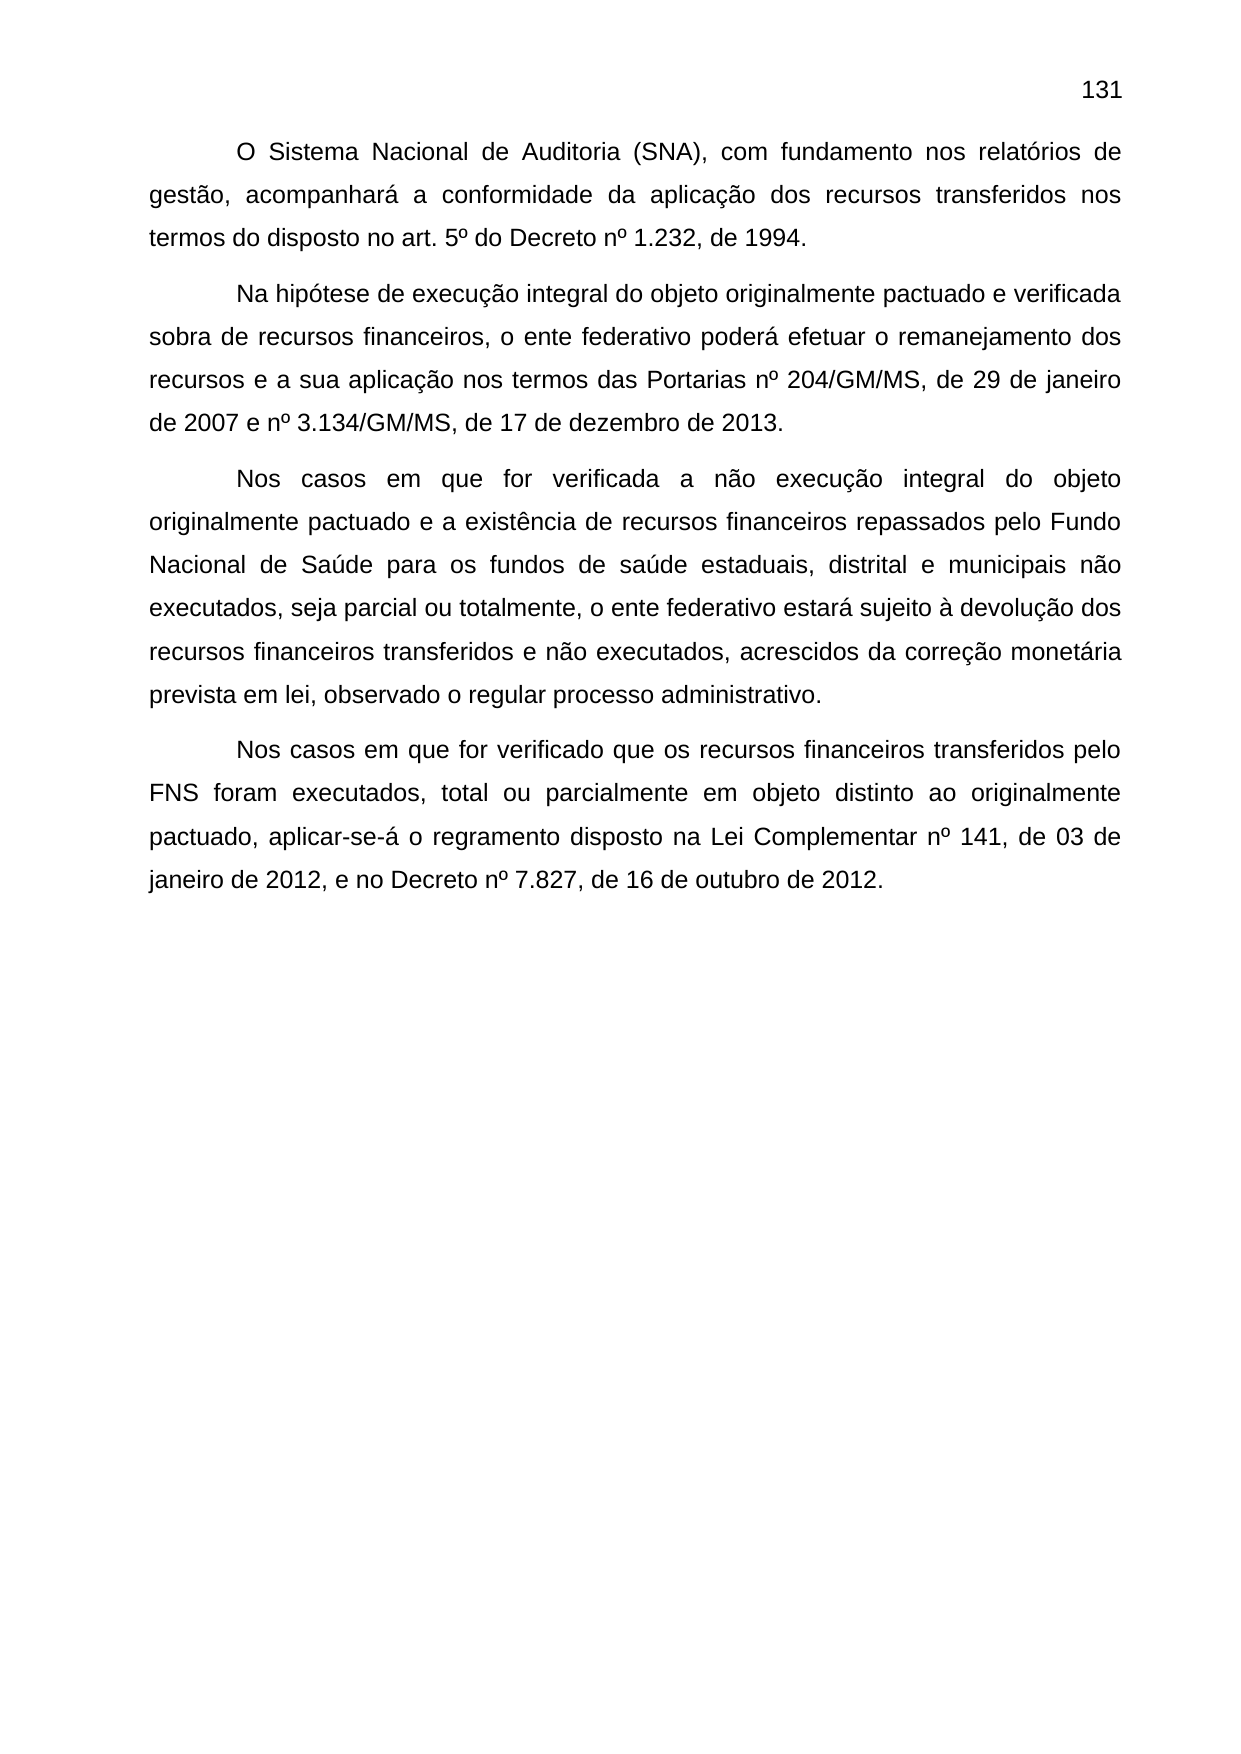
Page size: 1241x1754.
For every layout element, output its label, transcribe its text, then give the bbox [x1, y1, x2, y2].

text O Sistema Nacional de Auditoria (SNA), com fundamento nos relatórios de gestão, acompanhará a conformidade da aplicação dos recursos transferidos nos termos do disposto no art. 5º do Decreto nº 1.232, de 1994. [149, 137, 1123, 252]
text Nos casos em que for verificado que os recursos financeiros transferidos pelo FNS foram executados, total ou parcialmente em objeto distinto ao originalmente pactuado, aplicar-se-á o regramento disposto na Lei Complementar nº 141, de 03 de janeiro de 2012, e no Decreto nº 7.827, de 16 de outubro de 2012. [149, 735, 1123, 893]
text Na hipótese de execução integral do objeto originalmente pactuado e verificada sobra de recursos financeiros, o ente federativo poderá efetuar o remanejamento dos recursos e a sua aplicação nos termos das Portarias nº 204/GM/MS, de 29 de janeiro de 2007 e nº 3.134/GM/MS, de 17 de dezembro de 2013. [149, 279, 1123, 437]
text Nos casos em que for verificada a não execução integral do objeto originalmente pactuado e a existência de recursos financeiros repassados pelo Fundo Nacional de Saúde para os fundos de saúde estaduais, distrital e municipais não executados, seja parcial ou totalmente, o ente federativo estará sujeito à devolução dos recursos financeiros transferidos e não executados, acrescidos da correção monetária prevista em lei, observado o regular processo administrativo. [149, 464, 1123, 708]
